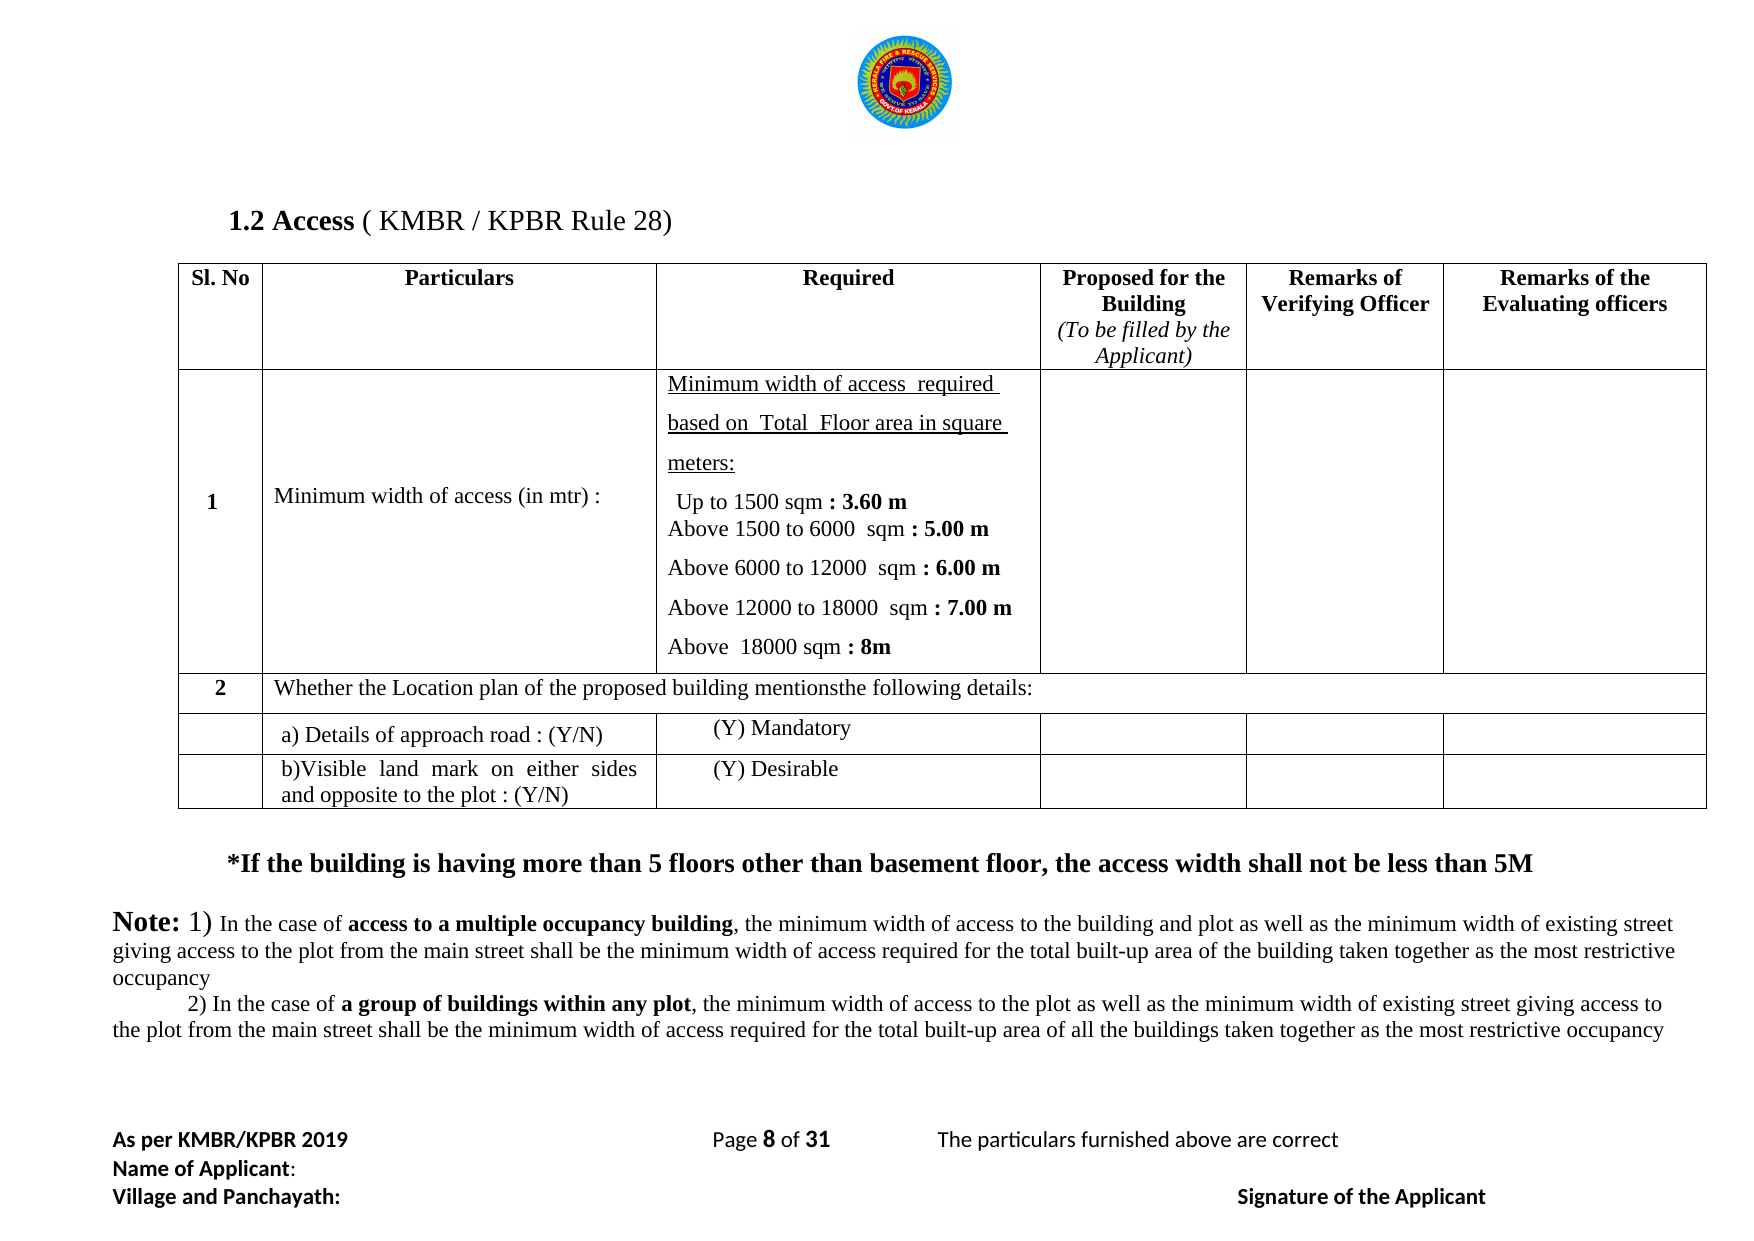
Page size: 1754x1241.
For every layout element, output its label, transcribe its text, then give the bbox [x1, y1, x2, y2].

picture [853, 28, 957, 142]
table_cell [1444, 714, 1706, 754]
table_cell 1 [179, 370, 262, 673]
table_header Proposed for the Building (To be filled by the Applicant) [1041, 264, 1246, 369]
table_cell [1444, 370, 1706, 673]
text Note: 1) In the case of access to a multiple occupancy building, the minimum width of access to the building and plot as well as the minimum width of existing street giving access to the plot from the main street shall be the minimum width of access required for the total built-up area of the building taken together as the most restrictive occupancy [112, 904, 1697, 990]
table_cell [1444, 755, 1706, 807]
table_cell [179, 714, 262, 754]
text 2) In the case of a group of buildings within any plot, the minimum width of access to the plot as well as the minimum width of existing street giving access to the plot from the main street shall be the minimum width of access required for the total built-up area of all the buildings taken together as the most restrictive occupancy [112, 990, 1697, 1043]
table_header Particulars [263, 264, 656, 369]
table_cell 2 [179, 674, 262, 713]
table_cell (Y) Mandatory [657, 714, 1040, 754]
table_cell Minimum width of access (in mtr) : [263, 370, 656, 673]
table_header Remarks of the Evaluating officers [1444, 264, 1706, 369]
list *If the building is having more than 5 floors other than basement floor, the access width shall not be less than 5M [227, 847, 1697, 878]
table_header Sl. No [179, 264, 262, 369]
table_cell a) Details of approach road : (Y/N) [263, 714, 656, 754]
table_cell [179, 755, 262, 807]
table_cell [1041, 370, 1246, 673]
table_cell [1041, 714, 1246, 754]
table_cell [1247, 370, 1443, 673]
table_cell b)Visible land mark on either sides and opposite to the plot : (Y/N) [263, 755, 656, 807]
table_header Required [657, 264, 1040, 369]
table_cell [1247, 714, 1443, 754]
list 1.2 Access ( KMBR / KPBR Rule 28) [228, 203, 1697, 237]
table_cell [1041, 755, 1246, 807]
table_header Remarks of Verifying Officer [1247, 264, 1443, 369]
table_cell Minimum width of access required based on Total Floor area in square meters: Up to 1500 sqm : 3.60 m Above 1500 to 6000 sqm : 5.00 m Above 6000 to 12000 sqm : 6.00 m Above 12000 to 18000 sqm : 7.00 m Above 18000 sqm : 8m [657, 370, 1040, 673]
table_cell [1247, 755, 1443, 807]
table_cell (Y) Desirable [657, 755, 1040, 807]
table_cell Whether the Location plan of the proposed building mentionsthe following details: [263, 674, 1706, 713]
